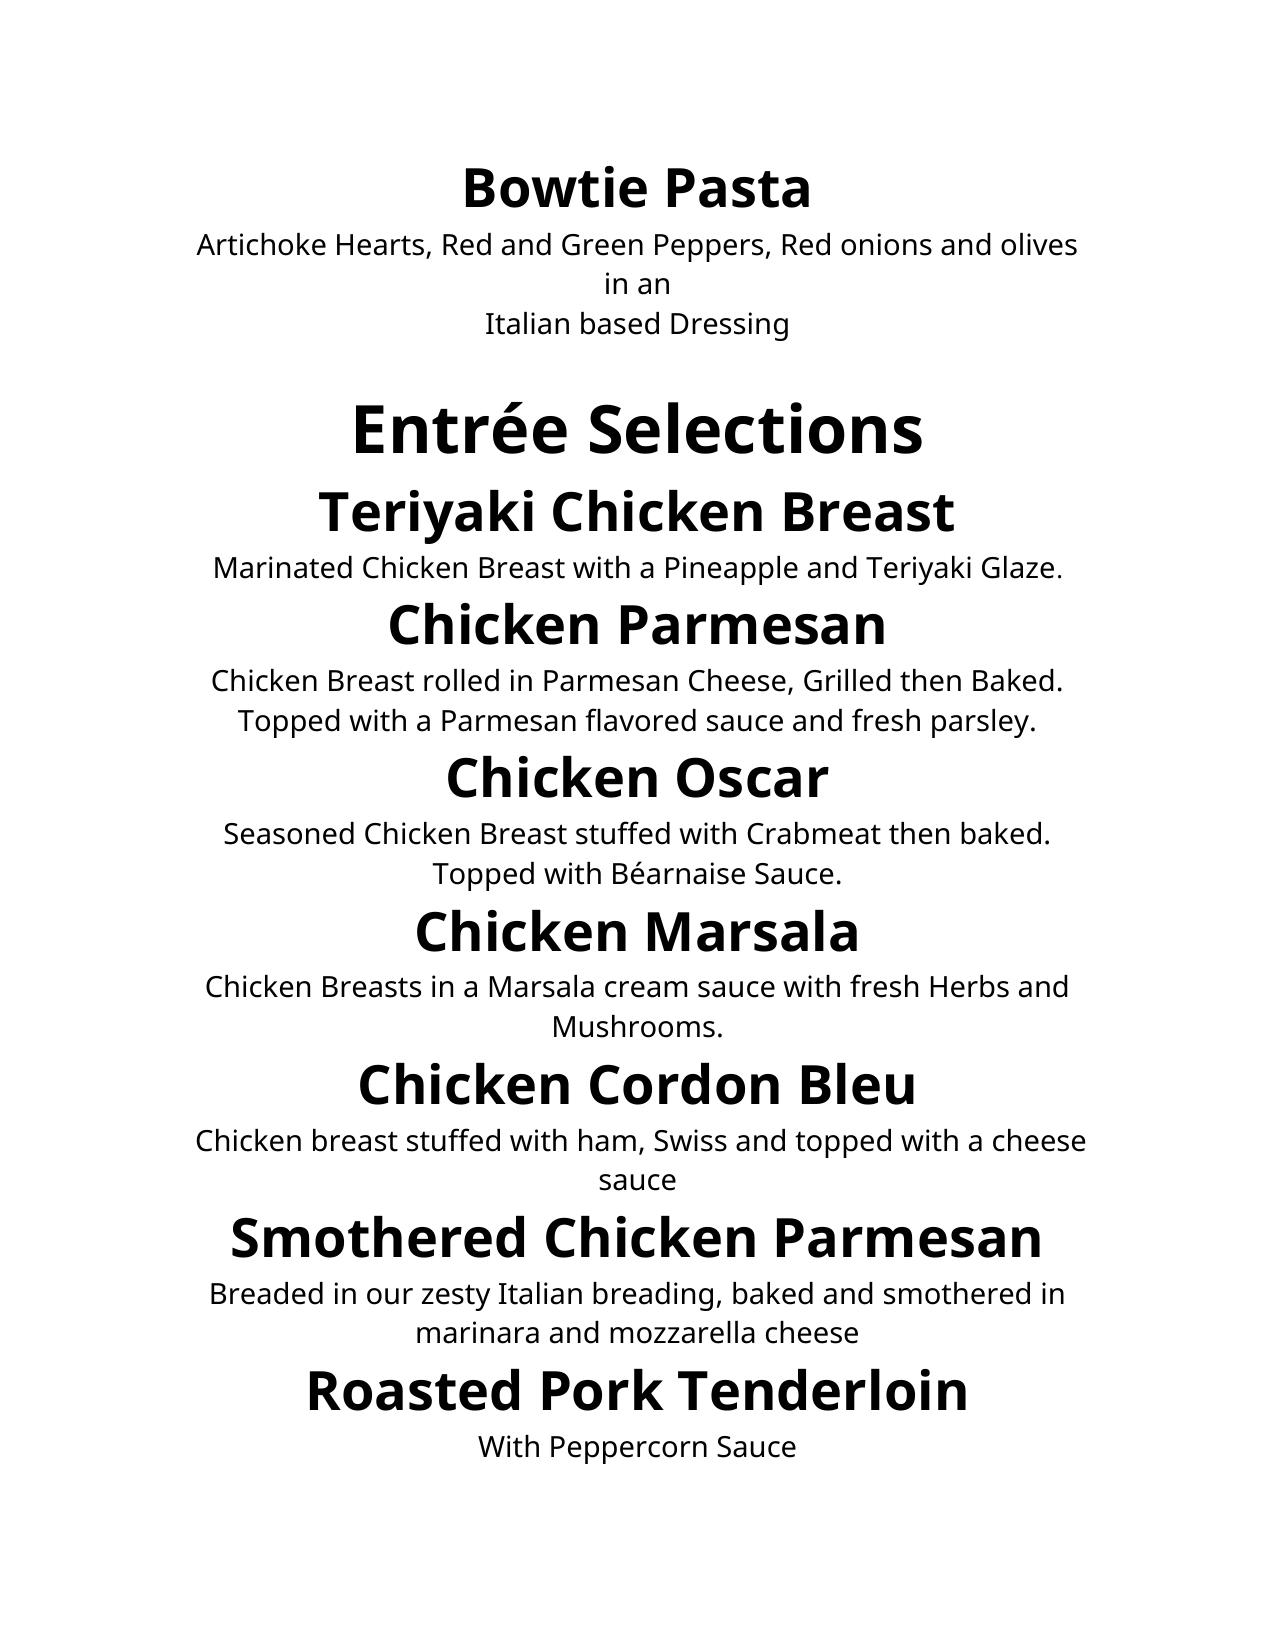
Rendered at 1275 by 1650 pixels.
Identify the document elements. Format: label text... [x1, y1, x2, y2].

text Chicken Cordon Bleu [187, 1046, 1087, 1120]
text Seasoned Chicken Breast stuffed with Crabmeat then baked. Topped with Béarnaise Sauce. [187, 814, 1087, 893]
text Smothered Chicken Parmesan [187, 1199, 1087, 1273]
text Roasted Pork Tenderloin [187, 1352, 1087, 1426]
text Chicken Breast rolled in Parmesan Cheese, Grilled then Baked. [187, 661, 1087, 700]
text Artichoke Hearts, Red and Green Peppers, Red onions and olives in an [187, 224, 1087, 303]
text Chicken [187, 893, 1087, 967]
text With Peppercorn Sauce [187, 1426, 1087, 1466]
text Chicken Breasts in a cream sauce with fresh Herbs and Mushrooms. [187, 967, 1087, 1046]
text Chicken Parmesan [187, 587, 1087, 661]
text Marinated Chicken Breast with a Pineapple and Teriyaki Glaze. [187, 547, 1087, 587]
text Topped with a Parmesan flavored sauce and fresh parsley. [187, 700, 1087, 740]
text Teriyaki Chicken Breast [187, 473, 1087, 547]
subtitle Entrée Selections [187, 382, 1087, 473]
text Chicken Oscar [187, 740, 1087, 814]
text Italian based Dressing [187, 303, 1087, 343]
text Bowtie Pasta [187, 150, 1087, 224]
text Breaded in our zesty Italian breading, baked and smothered in marinara and mozzarella cheese [187, 1273, 1087, 1352]
text Chicken breast stuffed with ham, Swiss and topped with a cheese sauce [187, 1120, 1087, 1199]
